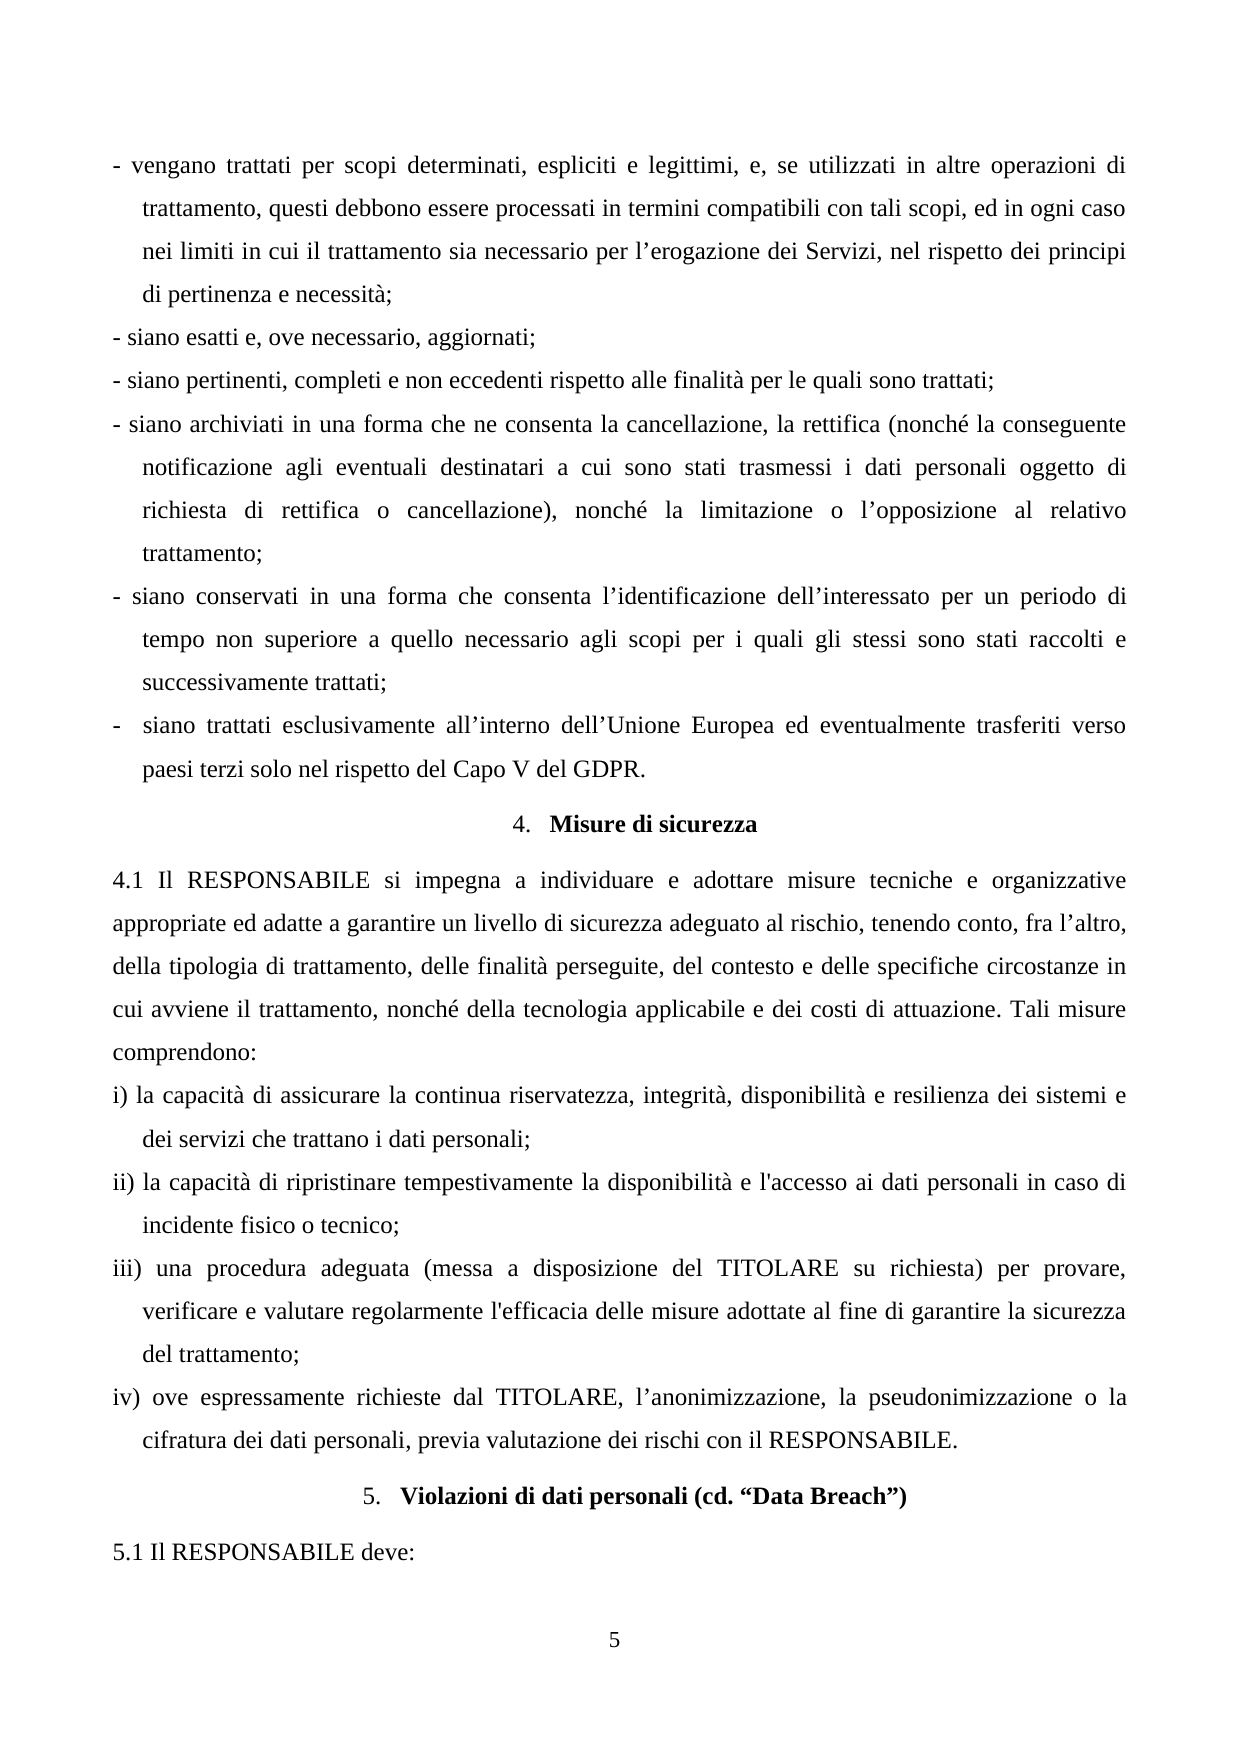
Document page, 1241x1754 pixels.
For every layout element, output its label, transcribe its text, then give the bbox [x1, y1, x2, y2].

text iii) una procedura adeguata (messa a disposizione del TITOLARE su richiesta) per provare, verificare e valutare regolarmente l'efficacia delle misure adottate al fine di garantire la sicurezza del trattamento; [112, 1253, 1128, 1368]
text - siano trattati esclusivamente all’interno dell’Unione Europea ed eventualmente trasferiti verso paesi terzi solo nel rispetto del Capo V del GDPR. [112, 711, 1128, 782]
text - siano esatti e, ove necessario, aggiornati; [112, 322, 1128, 351]
text 4.1 Il RESPONSABILE si impegna a individuare e adottare misure tecniche e organizzative appropriate ed adatte a garantire un livello di sicurezza adeguato al rischio, tenendo conto, fra l’altro, della tipologia di trattamento, delle finalità perseguite, del contesto e delle specifiche circostanze in cui avviene il trattamento, nonché della tecnologia applicabile e dei costi di attuazione. Tali misure comprendono: [112, 865, 1128, 1066]
text iv) ove espressamente richieste dal TITOLARE, l’anonimizzazione, la pseudonimizzazione o la cifratura dei dati personali, previa valutazione dei rischi con il RESPONSABILE. [112, 1382, 1128, 1454]
text - siano pertinenti, completi e non eccedenti rispetto alle finalità per le quali sono trattati; [112, 366, 1128, 394]
text 5.1 Il RESPONSABILE deve: [112, 1537, 1128, 1566]
text - siano archiviati in una forma che ne consenta la cancellazione, la rettifica (nonché la conseguente notificazione agli eventuali destinatari a cui sono stati trasmessi i dati personali oggetto di richiesta di rettifica o cancellazione), nonché la limitazione o l’opposizione al relativo trattamento; [112, 409, 1128, 567]
text ii) la capacità di ripristinare tempestivamente la disponibilità e l'accesso ai dati personali in caso di incidente fisico o tecnico; [112, 1167, 1128, 1239]
list Misure di sicurezza [142, 809, 1128, 838]
text - vengano trattati per scopi determinati, espliciti e legittimi, e, se utilizzati in altre operazioni di trattamento, questi debbono essere processati in termini compatibili con tali scopi, ed in ogni caso nei limiti in cui il trattamento sia necessario per l’erogazione dei Servizi, nel rispetto dei principi di pertinenza e necessità; [112, 150, 1128, 308]
text - siano conservati in una forma che consenta l’identificazione dell’interessato per un periodo di tempo non superiore a quello necessario agli scopi per i quali gli stessi sono stati raccolti e successivamente trattati; [112, 581, 1128, 696]
list Violazioni di dati personali (cd. “Data Breach”) [142, 1481, 1128, 1510]
text i) la capacità di assicurare la continua riservatezza, integrità, disponibilità e resilienza dei sistemi e dei servizi che trattano i dati personali; [112, 1081, 1128, 1152]
